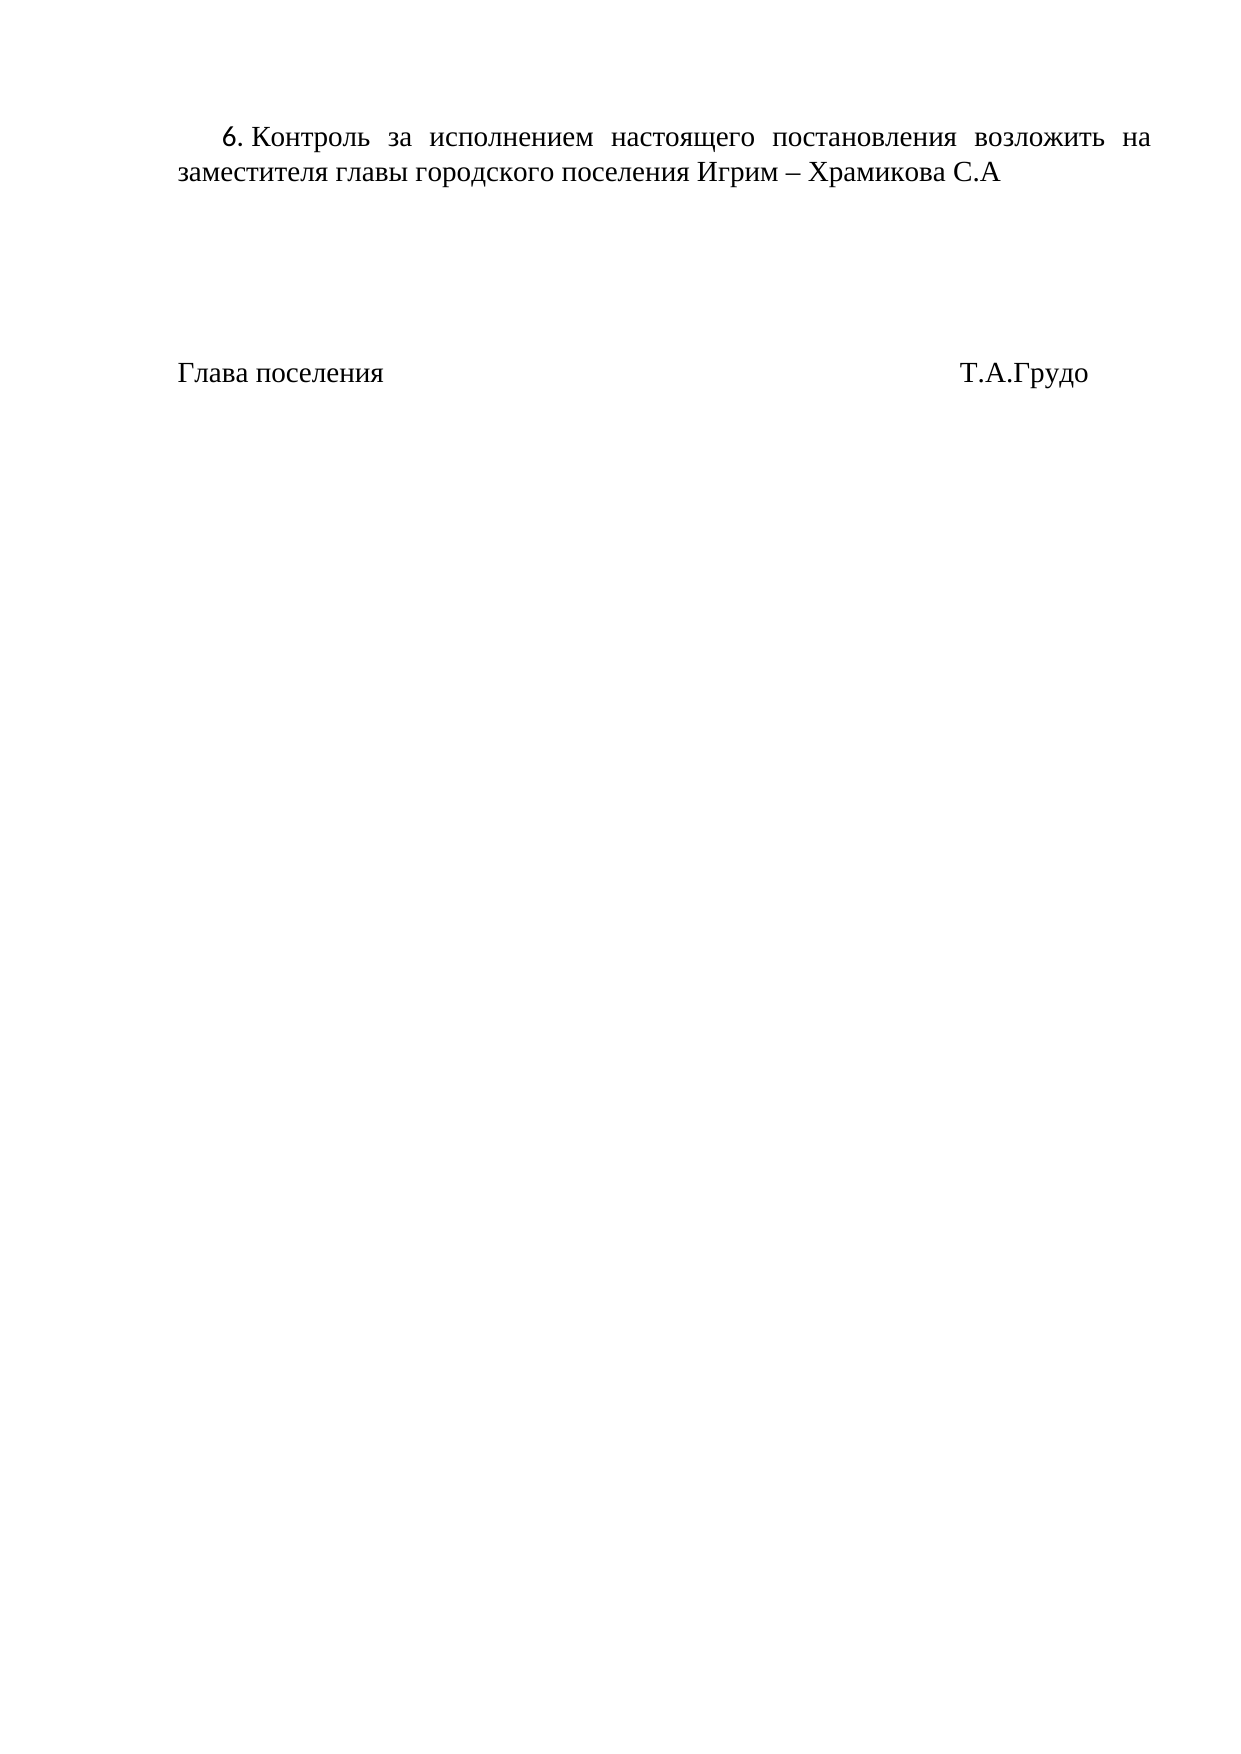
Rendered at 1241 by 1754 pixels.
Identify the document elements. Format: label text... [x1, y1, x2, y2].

text Глава поселения Т.А.Грудо [177, 355, 1152, 388]
list Контроль за исполнением настоящего постановления возложить на заместителя главы городского поселения Игрим – Храмикова С.А [177, 118, 1152, 187]
